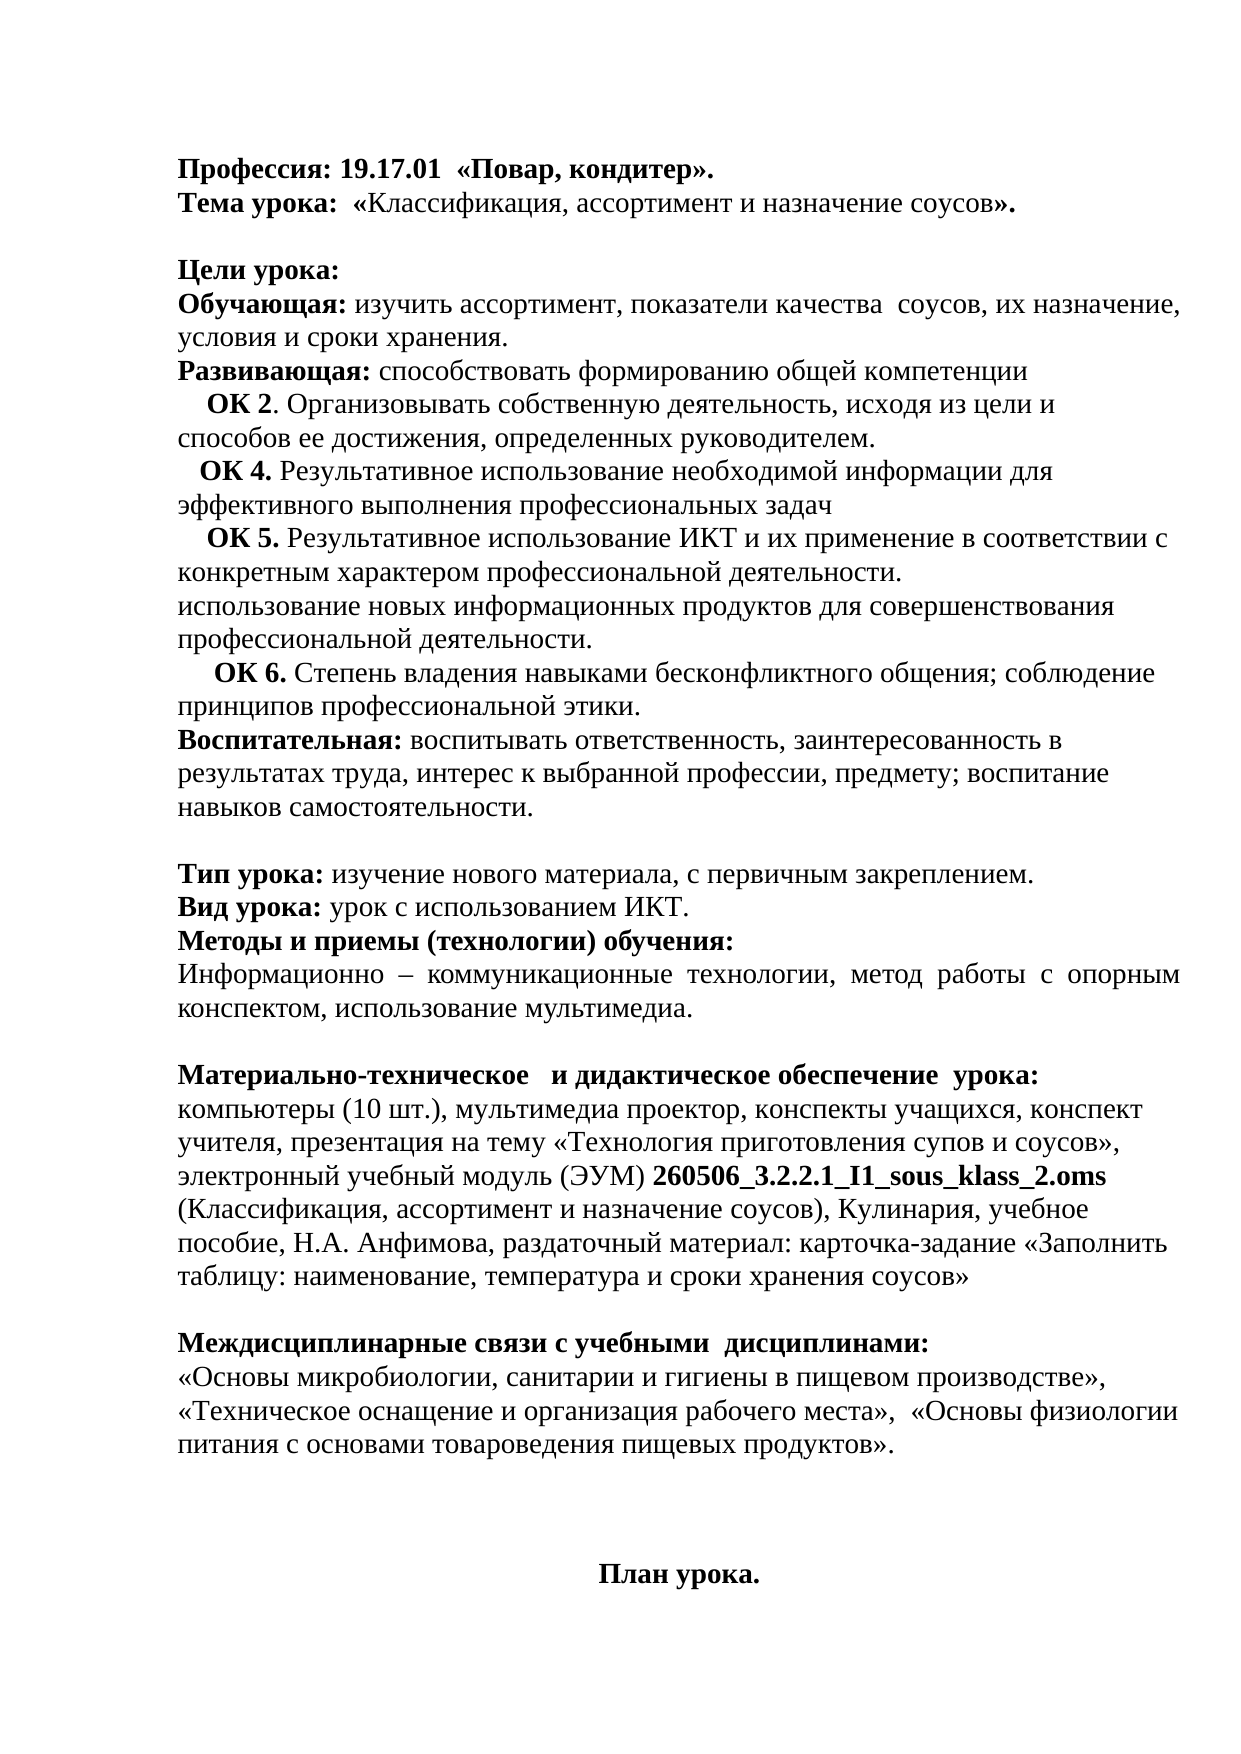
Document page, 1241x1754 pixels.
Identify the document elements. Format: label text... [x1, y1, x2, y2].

text Обучающая: изучить ассортимент, показатели качества соусов, их назначение, условия и сроки хранения. [177, 286, 1181, 353]
text Тема урока: «Классификация, ассортимент и назначение соусов». [177, 185, 1181, 219]
text ОК 6. Степень владения навыками бесконфликтного общения; соблюдение принципов профессиональной этики. [177, 655, 1181, 722]
text Методы и приемы (технологии) обучения: [177, 923, 1181, 957]
text «Основы микробиологии, санитарии и гигиены в пищевом производстве», «Техническое оснащение и организация рабочего места», «Основы физиологии питания с основами товароведения пищевых продуктов». [177, 1359, 1181, 1460]
text Воспитательная: воспитывать ответственность, заинтересованность в результатах труда, интерес к выбранной профессии, предмету; воспитание навыков самостоятельности. [177, 722, 1181, 822]
text ОК 5. Результативное использование ИКТ и их применение в соответствии с конкретным характером профессиональной деятельности. [177, 521, 1181, 588]
text ОК 4. Результативное использование необходимой информации для эффективного выполнения профессиональных задач [177, 453, 1181, 521]
text Вид урока: урок с использованием ИКТ. [177, 889, 1181, 923]
text Материально-техническое и дидактическое обеспечение урока: компьютеры (10 шт.), мультимедиа проектор, конспекты учащихся, конспект учителя, презентация на тему «Технология приготовления супов и соусов», электронный учебный модуль (ЭУМ) 260506_3.2.2.1_I1_sous_klass_2.oms (Классификация, ассортимент и назначение соусов), Кулинария, учебное пособие, Н.А. Анфимова, раздаточный материал: карточка-задание «Заполнить таблицу: наименование, температура и сроки хранения соусов» [177, 1057, 1181, 1292]
text Информационно – коммуникационные технологии, метод работы с опорным конспектом, использование мультимедиа. [177, 957, 1181, 1024]
text Междисциплинарные связи с учебными дисциплинами: [177, 1326, 1181, 1359]
text использование новых информационных продуктов для совершенствования профессиональной деятельности. [177, 588, 1181, 655]
text Цели урока: [177, 252, 1181, 286]
text ОК 2. Организовывать собственную деятельность, исходя из цели и способов ее достижения, определенных руководителем. [177, 386, 1181, 453]
text Развивающая: способствовать формированию общей компетенции [177, 353, 1181, 386]
text Тип урока: изучение нового материала, с первичным закреплением. [177, 856, 1181, 889]
text Профессия: 19.17.01 «Повар, кондитер». [177, 152, 1181, 185]
text План урока. [177, 1556, 1181, 1589]
